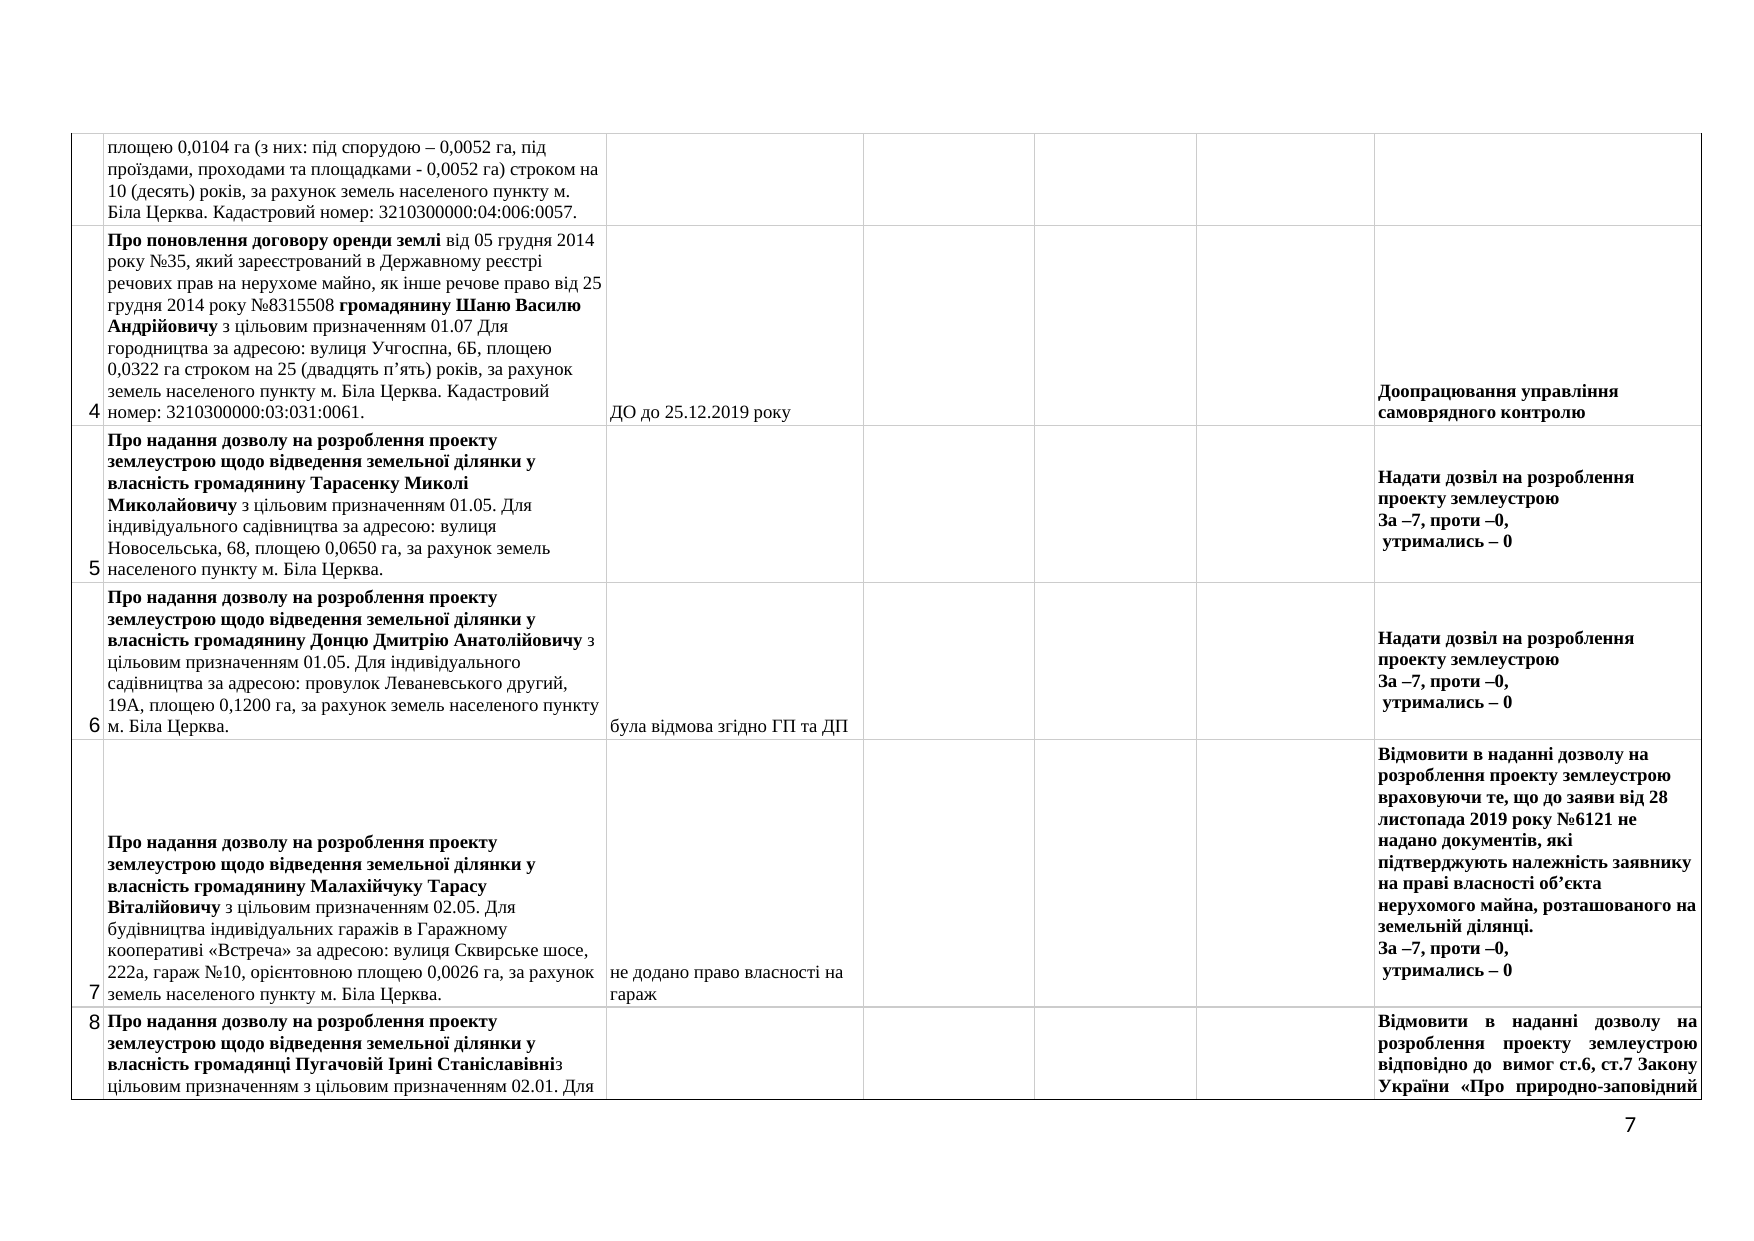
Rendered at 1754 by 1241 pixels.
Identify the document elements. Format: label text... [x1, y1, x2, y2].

table_cell [1197, 1008, 1374, 1099]
table_cell [607, 1008, 863, 1099]
table_cell [864, 226, 1034, 425]
table_cell [1035, 583, 1196, 739]
table_cell Доопрацювання управління самоврядного контролю [1375, 226, 1701, 425]
table_cell [1035, 740, 1196, 1006]
table_cell 6 [72, 583, 103, 739]
table_cell [1035, 1008, 1196, 1099]
table_cell 7 [72, 740, 103, 1006]
table_cell 5 [72, 426, 103, 582]
table_cell 3 [72, 134, 103, 225]
table_cell Про надання дозволу на розроблення проекту землеустрою щодо відведення земельної ділянки у власність громадянину Тарасенку Миколі Миколайовичу з цільовим призначенням 01.05. Для індивідуального садівництва за адресою: вулиця Новосельська, 68, площею 0,0650 га, за рахунок земель населеного пункту м. Біла Церква. [104, 426, 606, 582]
table_cell [607, 426, 863, 582]
table_cell не додано право власності на гараж [607, 740, 863, 1006]
table_cell 8 [72, 1008, 103, 1099]
table_cell Про надання дозволу на розроблення проекту землеустрою щодо відведення земельної ділянки у власність громадянину Донцю Дмитрію Анатолійовичу з цільовим призначенням 01.05. Для індивідуального садівництва за адресою: провулок Леваневського другий, 19А, площею 0,1200 га, за рахунок земель населеного пункту м. Біла Церква. [104, 583, 606, 739]
table_cell [1197, 583, 1374, 739]
table_cell була відмова згідно ГП та ДП [607, 583, 863, 739]
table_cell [1375, 1008, 1701, 1099]
table_cell [864, 740, 1034, 1006]
table_cell [864, 426, 1034, 582]
table_cell Надати дозвіл на розроблення проекту землеустрою За –7, проти –0, утримались – 0 [1375, 583, 1701, 739]
table_cell ДО до 25.12.2019 року [607, 226, 863, 425]
table_cell [1197, 740, 1374, 1006]
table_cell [607, 134, 863, 225]
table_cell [104, 134, 606, 225]
table_cell [1035, 426, 1196, 582]
table_cell [1035, 226, 1196, 425]
table_cell [864, 134, 1034, 225]
table_cell 4 [72, 226, 103, 425]
table_cell [1197, 134, 1374, 225]
table_cell [1197, 426, 1374, 582]
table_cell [1375, 134, 1701, 225]
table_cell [104, 1008, 606, 1099]
table_cell Про поновлення договору оренди землі від 05 грудня 2014 року №35, який зареєстрований в Державному реєстрі речових прав на нерухоме майно, як інше речове право від 25 грудня 2014 року №8315508 громадянину Шаню Василю Андрійовичу з цільовим призначенням 01.07 Для городництва за адресою: вулиця Учгоспна, 6Б, площею 0,0322 га строком на 25 (двадцять п’ять) років, за рахунок земель населеного пункту м. Біла Церква. Кадастровий номер: 3210300000:03:031:0061. [104, 226, 606, 425]
table_cell Надати дозвіл на розроблення проекту землеустрою За –7, проти –0, утримались – 0 [1375, 426, 1701, 582]
table_cell [1197, 226, 1374, 425]
table_cell [864, 1008, 1034, 1099]
table_cell [864, 583, 1034, 739]
table_cell Про надання дозволу на розроблення проекту землеустрою щодо відведення земельної ділянки у власність громадянину Малахійчуку Тарасу Віталійовичу з цільовим призначенням 02.05. Для будівництва індивідуальних гаражів в Гаражному кооперативі «Встреча» за адресою: вулиця Сквирське шосе, 222а, гараж №10, орієнтовною площею 0,0026 га, за рахунок земель населеного пункту м. Біла Церква. [104, 740, 606, 1006]
table_cell Відмовити в наданні дозволу на розроблення проекту землеустрою враховуючи те, що до заяви від 28 листопада 2019 року №6121 не надано документів, які підтверджують належність заявнику на праві власності об’єкта нерухомого майна, розташованого на земельній ділянці. За –7, проти –0, утримались – 0 [1375, 740, 1701, 1006]
table_cell [1035, 134, 1196, 225]
